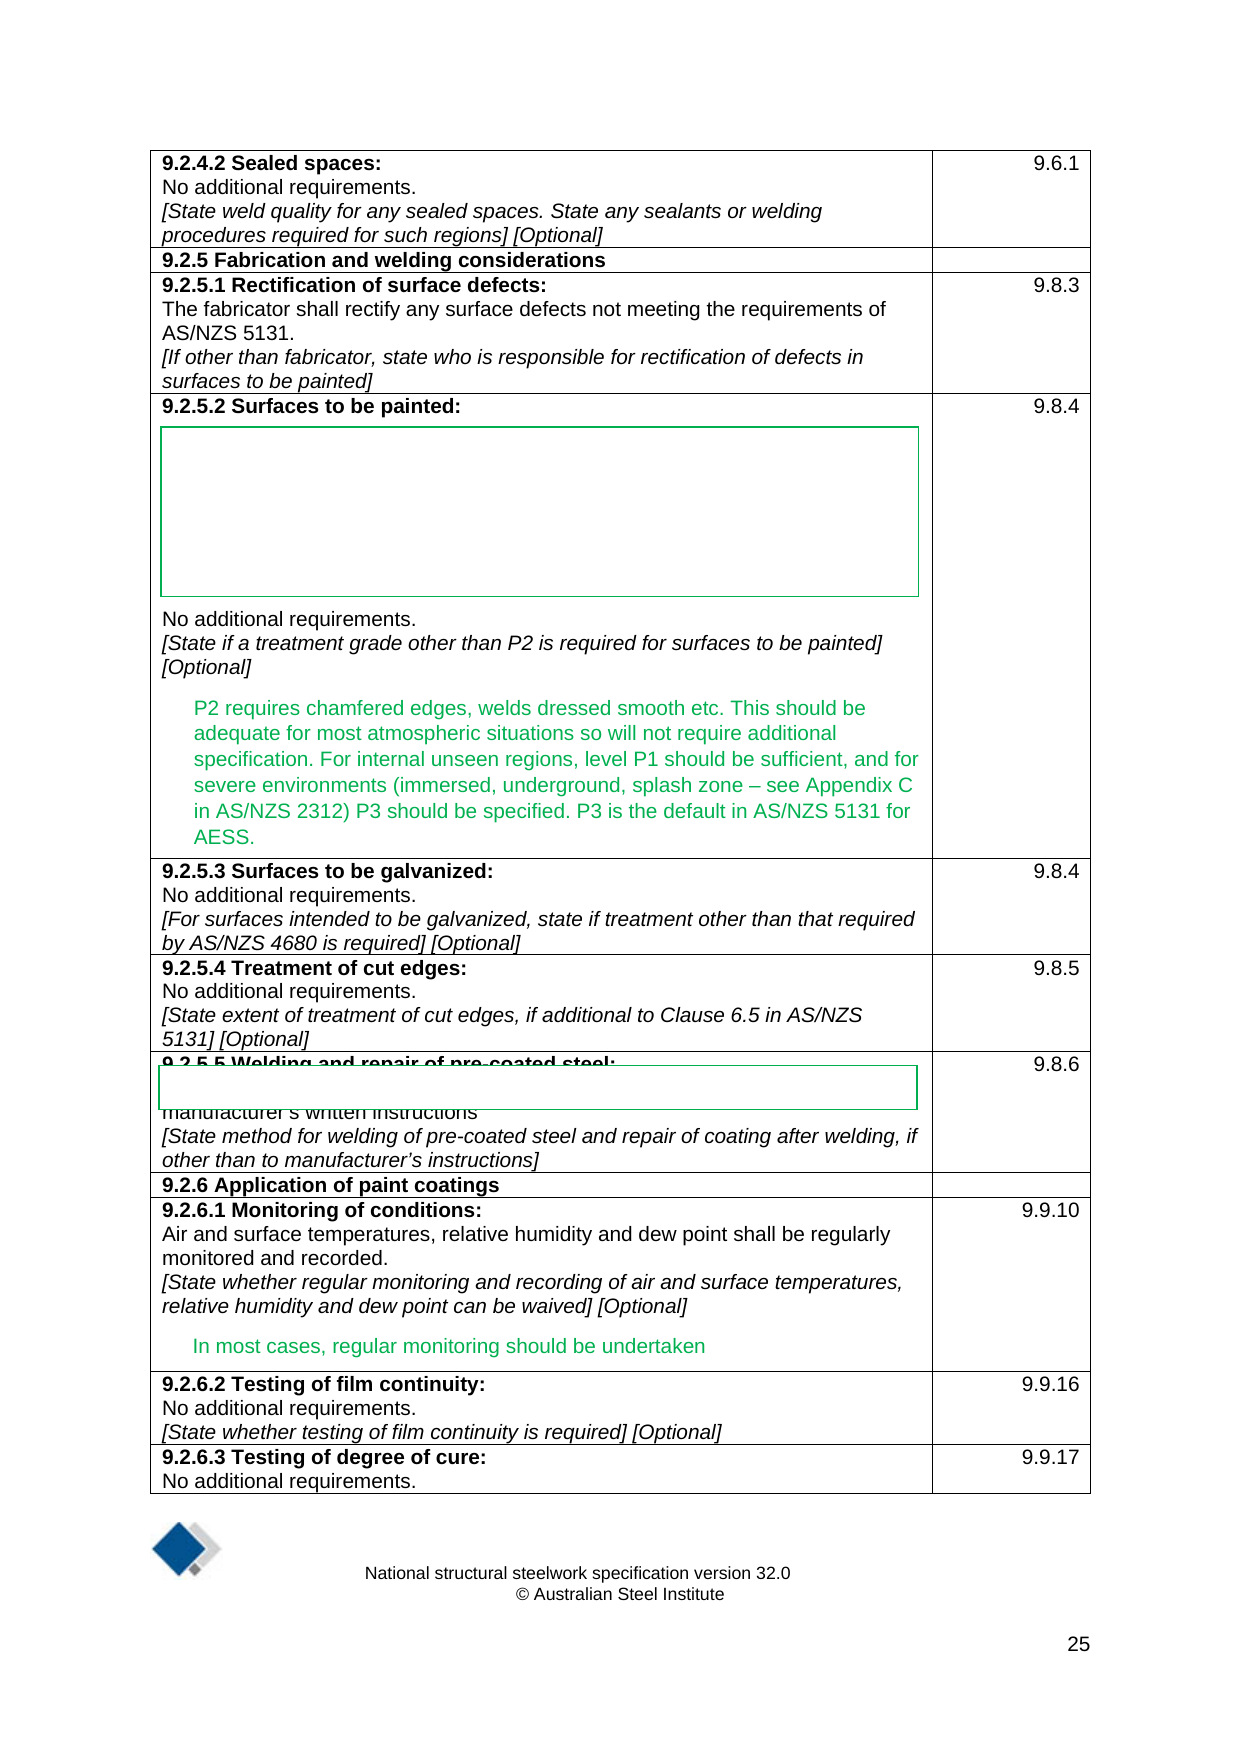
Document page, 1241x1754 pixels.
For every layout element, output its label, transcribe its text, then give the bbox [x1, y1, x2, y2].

table_cell 9.8.3 [933, 273, 1090, 393]
table_cell 9.8.4 [933, 394, 1090, 857]
table_cell 9.2.6.2 Testing of film continuity: No additional requirements. [State whether testing of film continuity is required] [Optional] [151, 1372, 932, 1443]
table_cell 9.8.5 [933, 955, 1090, 1051]
table_cell 9.2.5.2 Surfaces to be painted: No additional requirements. [State if a treatment grade other than P2 is required for surfaces to be painted] [Optional] [151, 394, 932, 857]
table_cell 9.2.5.3 Surfaces to be galvanized: No additional requirements. [For surfaces intended to be galvanized, state if treatment other than that required by AS/NZS 4680 is required] [Optional] [151, 859, 932, 954]
table_cell 9.8.4 [933, 859, 1090, 954]
table_cell [933, 248, 1090, 272]
table_cell 9.2.5.4 Treatment of cut edges: No additional requirements. [State extent of treatment of cut edges, if additional to Clause 6.5 in AS/NZS 5131] [Optional] [151, 955, 932, 1051]
table_cell 9.8.6 [933, 1052, 1090, 1172]
table_cell 9.9.10 [933, 1198, 1090, 1371]
table_cell 9.2.5.5 Welding and repair of pre-coated steel: Welding and repair of pre-coated steel shall be in accordance with the manufacturer’s written instructions [State method for welding of pre-coated steel and repair of coating after welding, if other than to manufacturer’s instructions] [151, 1052, 932, 1172]
table_cell 9.2.6.1 Monitoring of conditions: Air and surface temperatures, relative humidity and dew point shall be regularly monitored and recorded. [State whether regular monitoring and recording of air and surface temperatures, relative humidity and dew point can be waived] [Optional] [151, 1198, 932, 1371]
table_cell 9.2.6.3 Testing of degree of cure: No additional requirements. [State whether testing of degree of cure is required] [Optional] [151, 1445, 932, 1492]
table_cell 9.2.4.2 Sealed spaces: No additional requirements. [State weld quality for any sealed spaces. State any sealants or welding procedures required for such regions] [Optional] [151, 151, 932, 247]
table_cell 9.2.5 Fabrication and welding considerations [151, 248, 932, 272]
table_cell 9.9.17 [933, 1445, 1090, 1492]
table_cell [933, 1173, 1090, 1197]
table_cell 9.2.6 Application of paint coatings [151, 1173, 932, 1197]
table_cell 9.9.16 [933, 1372, 1090, 1443]
table_cell 9.2.5.1 Rectification of surface defects: The fabricator shall rectify any surface defects not meeting the requirements of AS/NZS 5131. [If other than fabricator, state who is responsible for rectification of defects in surfaces to be painted] [151, 273, 932, 393]
picture [150, 1522, 226, 1580]
table_cell 9.6.1 [933, 151, 1090, 247]
